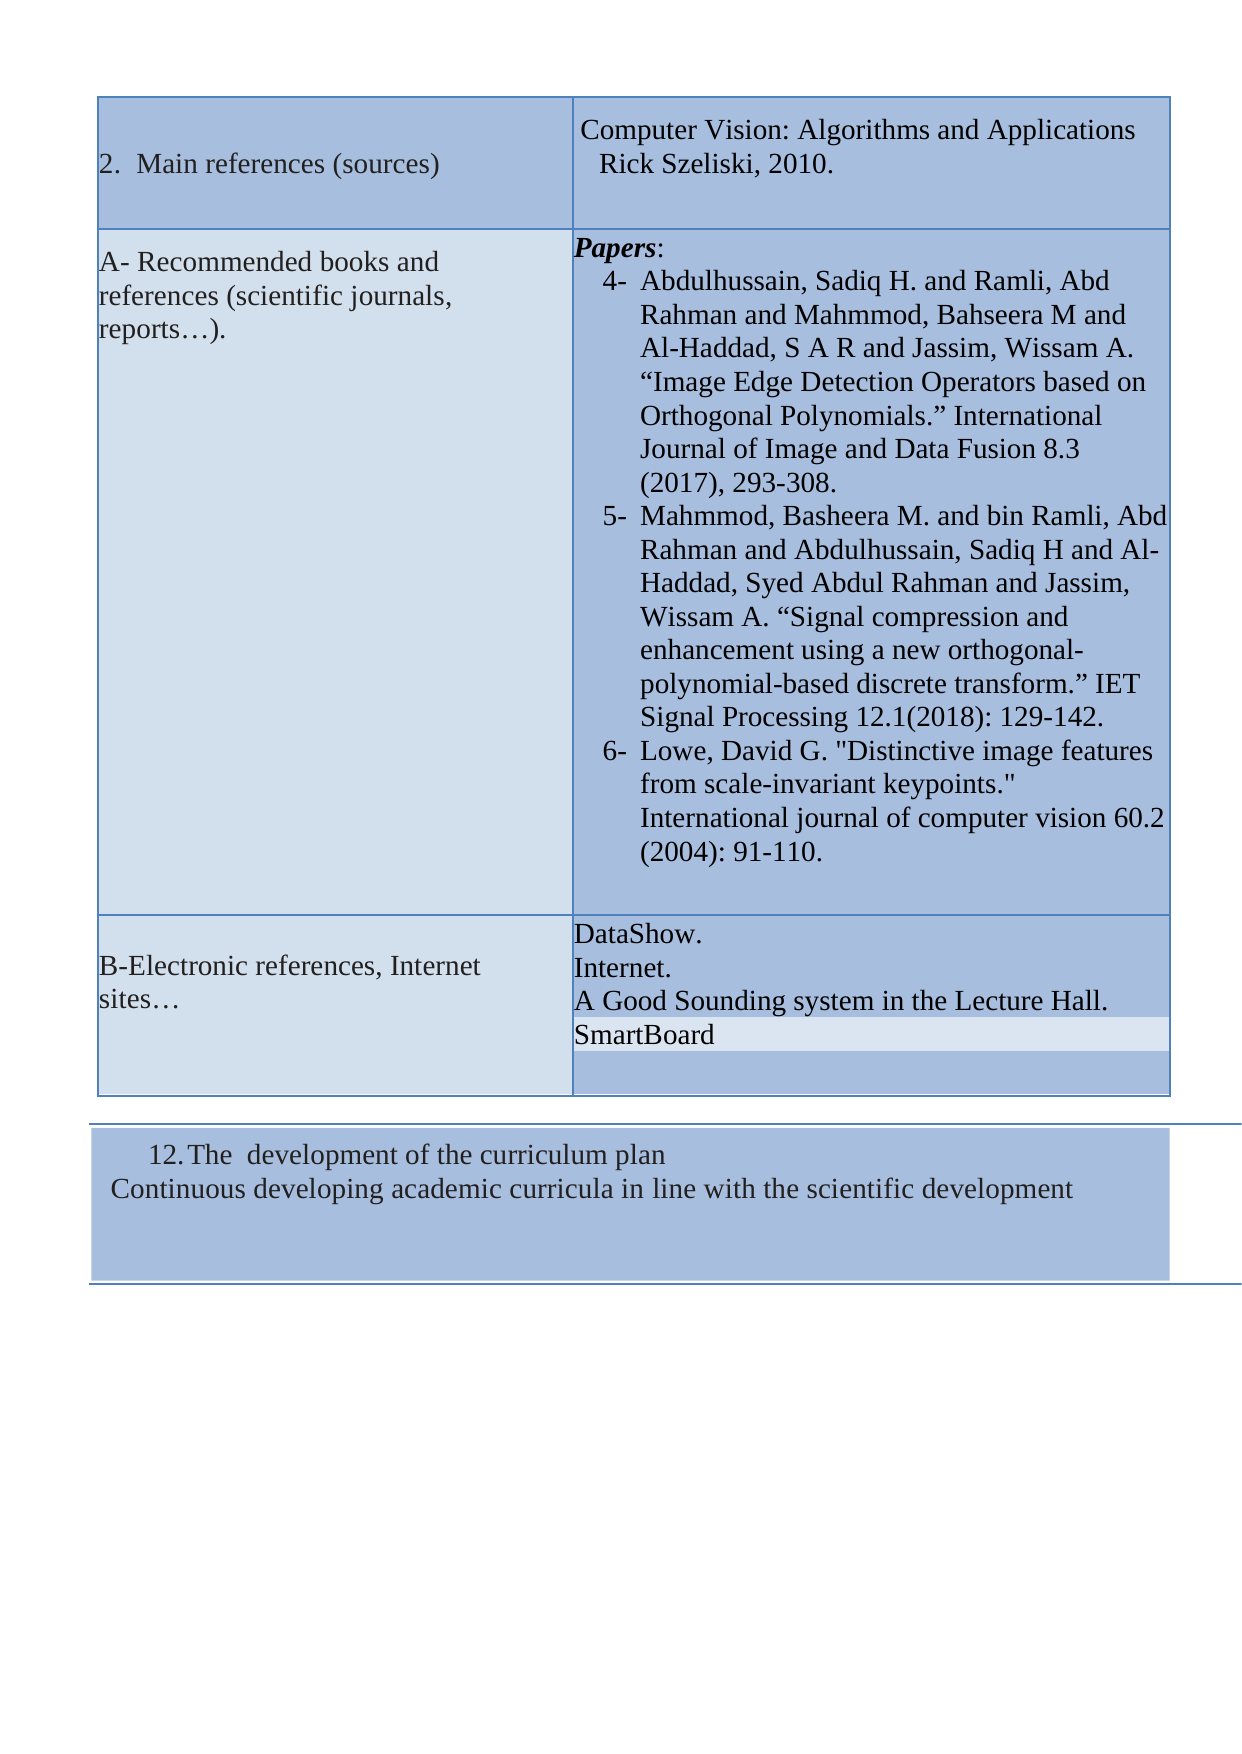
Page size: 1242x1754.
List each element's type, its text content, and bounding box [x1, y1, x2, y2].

list The development of the curriculum plan [148, 1141, 1152, 1171]
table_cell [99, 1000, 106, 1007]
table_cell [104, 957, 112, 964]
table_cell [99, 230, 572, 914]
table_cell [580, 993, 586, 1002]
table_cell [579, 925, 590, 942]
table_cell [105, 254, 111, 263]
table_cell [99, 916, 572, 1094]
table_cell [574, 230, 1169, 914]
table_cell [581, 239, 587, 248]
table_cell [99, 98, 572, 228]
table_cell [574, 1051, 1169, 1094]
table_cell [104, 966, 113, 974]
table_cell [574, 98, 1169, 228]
text Continuous developing academic curricula in line with the scientific development [110, 1171, 1150, 1204]
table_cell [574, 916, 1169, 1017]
